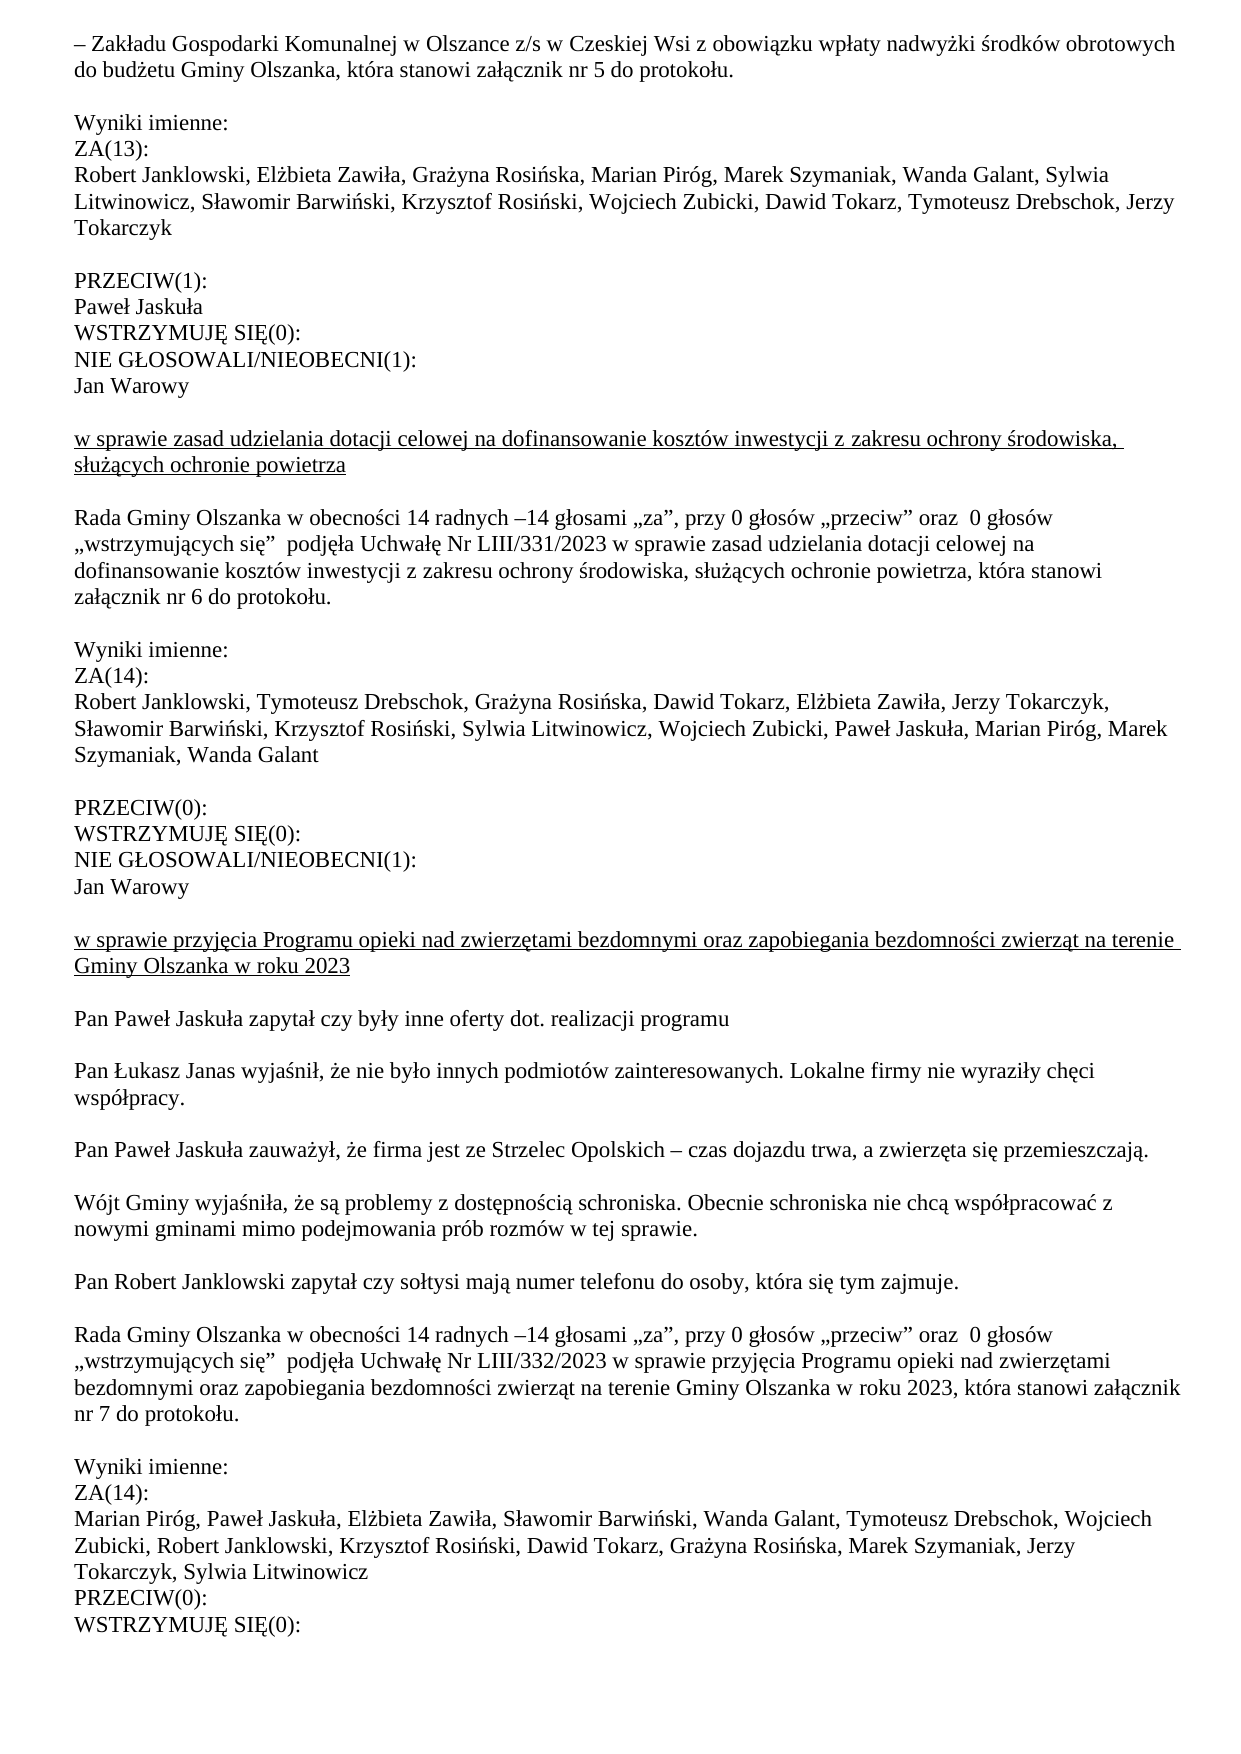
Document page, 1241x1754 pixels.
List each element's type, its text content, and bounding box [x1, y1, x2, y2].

text Jan Warowy [74, 873, 1181, 899]
text Jan Warowy [74, 372, 1181, 398]
text WSTRZYMUJĘ SIĘ(0): [74, 1611, 1181, 1637]
text Pan Paweł Jaskuła zapytał czy były inne oferty dot. realizacji programu [74, 1005, 1181, 1031]
text Marian Piróg, Paweł Jaskuła, Elżbieta Zawiła, Sławomir Barwiński, Wanda Galant, Tymoteusz Drebschok, Wojciech Zubicki, Robert Janklowski, Krzysztof Rosiński, Dawid Tokarz, Grażyna Rosińska, Marek Szymaniak, Jerzy Tokarczyk, Sylwia Litwinowicz [74, 1505, 1181, 1584]
text PRZECIW(1): [74, 267, 1181, 293]
text Rada Gminy Olszanka w obecności 14 radnych –14 głosami „za”, przy 0 głosów „przeciw” oraz 0 głosów „wstrzymujących się” podjęła Uchwałę Nr LIII/331/2023 w sprawie zasad udzielania dotacji celowej na dofinansowanie kosztów inwestycji z zakresu ochrony środowiska, służących ochronie powietrza, która stanowi załącznik nr 6 do protokołu. [74, 504, 1181, 609]
text WSTRZYMUJĘ SIĘ(0): [74, 820, 1181, 847]
text Wyniki imienne: [74, 1453, 1181, 1479]
text Robert Janklowski, Elżbieta Zawiła, Grażyna Rosińska, Marian Piróg, Marek Szymaniak, Wanda Galant, Sylwia Litwinowicz, Sławomir Barwiński, Krzysztof Rosiński, Wojciech Zubicki, Dawid Tokarz, Tymoteusz Drebschok, Jerzy Tokarczyk [74, 161, 1181, 240]
text ZA(14): [74, 662, 1181, 688]
text WSTRZYMUJĘ SIĘ(0): [74, 319, 1181, 346]
text Wyniki imienne: [74, 636, 1181, 662]
text Wójt Gminy wyjaśniła, że są problemy z dostępnością schroniska. Obecnie schroniska nie chcą współpracować z nowymi gminami mimo podejmowania prób rozmów w tej sprawie. [74, 1189, 1181, 1242]
text NIE GŁOSOWALI/NIEOBECNI(1): [74, 346, 1181, 372]
text Paweł Jaskuła [74, 293, 1181, 319]
text NIE GŁOSOWALI/NIEOBECNI(1): [74, 847, 1181, 873]
text Pan Paweł Jaskuła zauważył, że firma jest ze Strzelec Opolskich – czas dojazdu trwa, a zwierzęta się przemieszczają. [74, 1136, 1181, 1163]
text ZA(14): [74, 1479, 1181, 1505]
text w sprawie przyjęcia Programu opieki nad zwierzętami bezdomnymi oraz zapobiegania bezdomności zwierząt na terenie Gminy Olszanka w roku 2023 [74, 926, 1181, 949]
text Rada Gminy Olszanka w obecności 14 radnych –14 głosami „za”, przy 0 głosów „przeciw” oraz 0 głosów „wstrzymujących się” podjęła Uchwałę Nr LIII/332/2023 w sprawie przyjęcia Programu opieki nad zwierzętami bezdomnymi oraz zapobiegania bezdomności zwierząt na terenie Gminy Olszanka w roku 2023, która stanowi załącznik nr 7 do protokołu. [74, 1321, 1181, 1426]
text Robert Janklowski, Tymoteusz Drebschok, Grażyna Rosińska, Dawid Tokarz, Elżbieta Zawiła, Jerzy Tokarczyk, Sławomir Barwiński, Krzysztof Rosiński, Sylwia Litwinowicz, Wojciech Zubicki, Paweł Jaskuła, Marian Piróg, Marek Szymaniak, Wanda Galant [74, 688, 1181, 767]
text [74, 29, 1181, 82]
text Wyniki imienne: [74, 109, 1181, 135]
text w sprawie zasad udzielania dotacji celowej na dofinansowanie kosztów inwestycji z zakresu ochrony środowiska, służących ochronie powietrza [74, 425, 1181, 478]
text PRZECIW(0): [74, 1584, 1181, 1611]
text PRZECIW(0): [74, 794, 1181, 820]
text ZA(13): [74, 135, 1181, 161]
text Pan Robert Janklowski zapytał czy sołtysi mają numer telefonu do osoby, która się tym zajmuje. [74, 1268, 1181, 1294]
text w sprawie przyjęcia Programu opieki nad zwierzętami bezdomnymi oraz zapobiegania bezdomności zwierząt na terenie Gminy Olszanka w roku 2023 [74, 950, 1181, 978]
text Pan Łukasz Janas wyjaśnił, że nie było innych podmiotów zainteresowanych. Lokalne firmy nie wyraziły chęci współpracy. [74, 1057, 1181, 1110]
